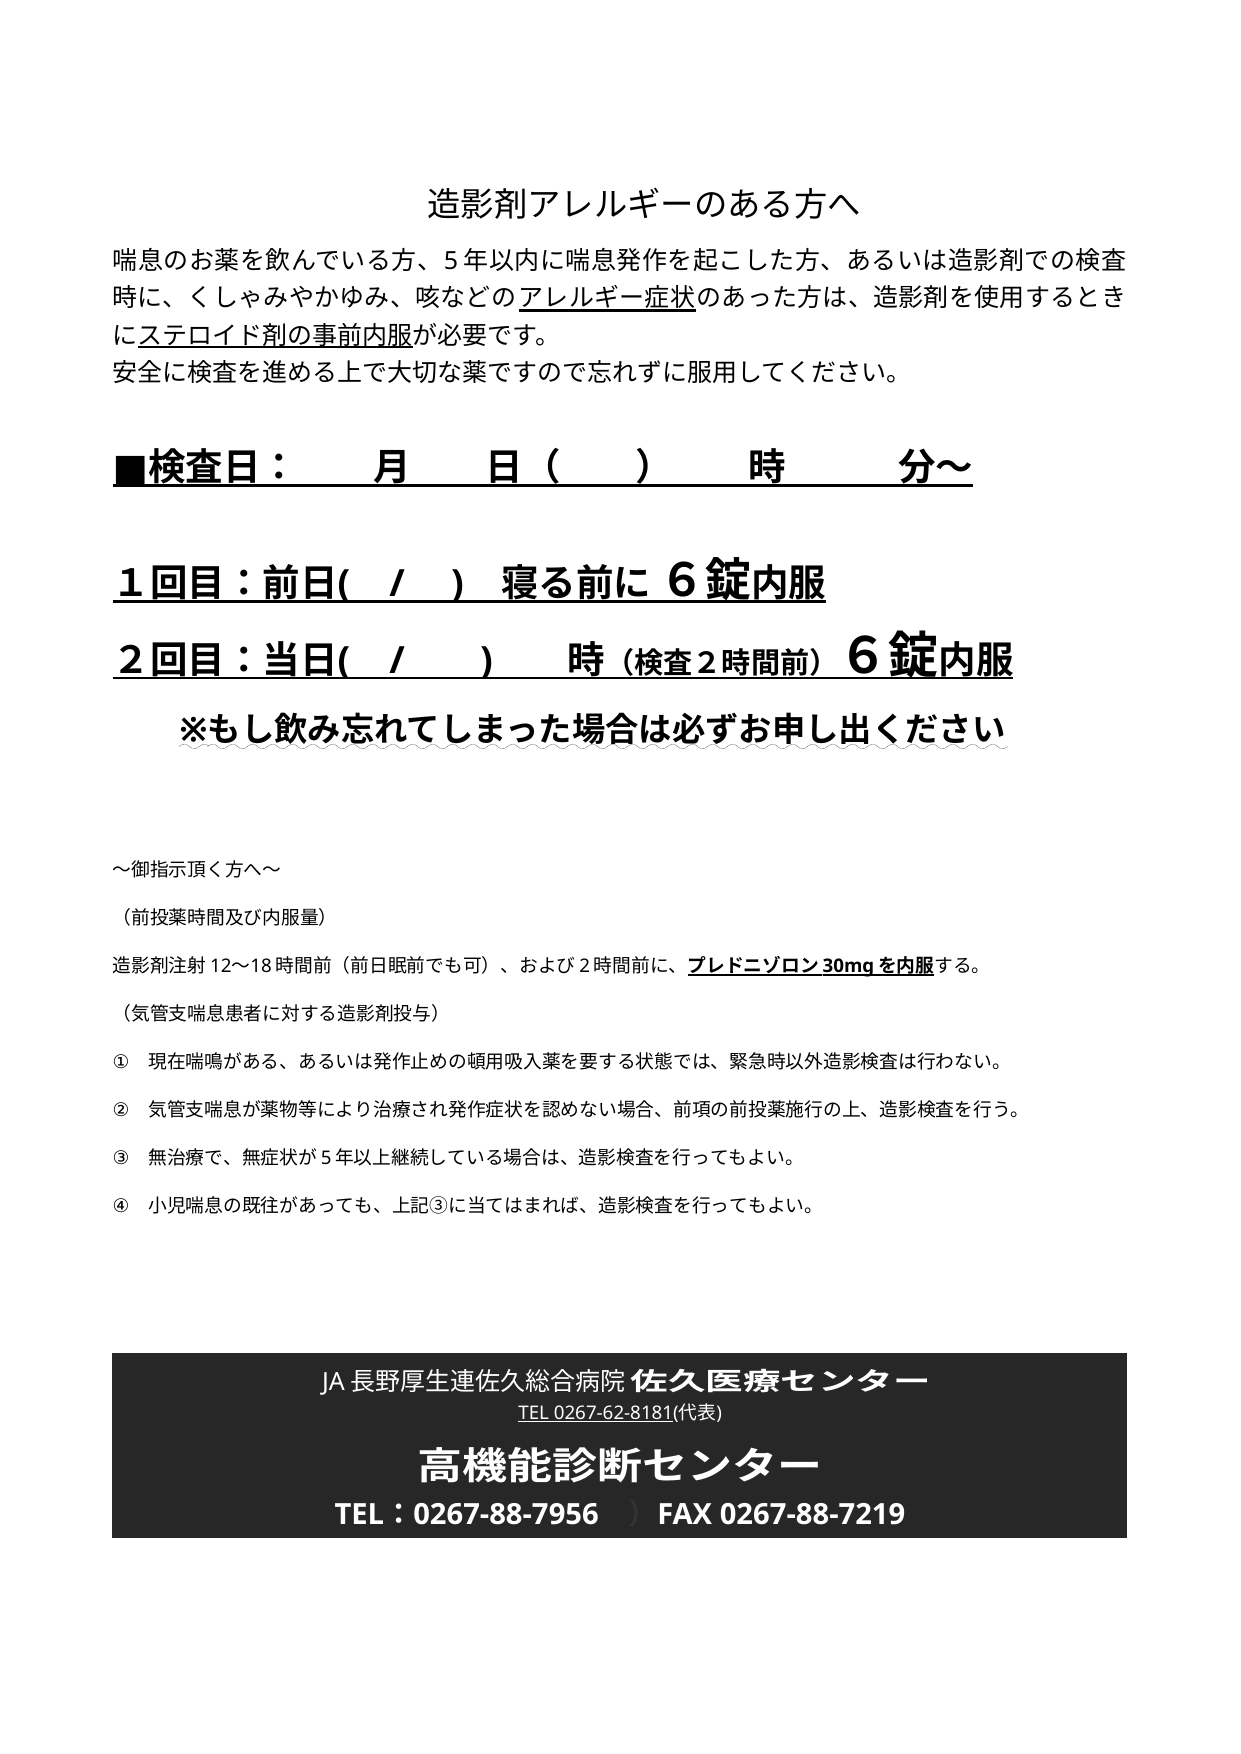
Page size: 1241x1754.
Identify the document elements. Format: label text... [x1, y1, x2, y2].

text ２回目：当日( / ) 時（検査２時間前）６錠内服 [112, 614, 1128, 689]
text 造影剤注射12～18時間前（前日眠前でも可）、および2時間前に、プレドニゾロン30mgを内服する。 [112, 946, 1128, 983]
text ① 現在喘鳴がある、あるいは発作止めの頓用吸入薬を要する状態では、緊急時以外造影検査は行わない。 [112, 1042, 1128, 1079]
text （気管支喘息患者に対する造影剤投与） [112, 994, 1128, 1031]
text （前投薬時間及び内服量） [112, 898, 1128, 935]
text 安全に検査を進める上で大切な薬ですので忘れずに服用してください。 [112, 352, 1128, 389]
text 喘息のお薬を飲んでいる方、5年以内に喘息発作を起こした方、あるいは造影剤での検査時に、くしゃみやかゆみ、咳などのアレルギー症状のあった方は、造影剤を使用するときにステロイド剤の事前内服が必要です。 [112, 239, 1128, 352]
text ～御指示頂く方へ～ [112, 850, 1128, 887]
text １回目：前日( / ) 寝る前に ６錠内服 [112, 539, 1128, 614]
text 造影剤アレルギーのある方へ [112, 164, 1128, 239]
text ④ 小児喘息の既往があっても、上記③に当てはまれば、造影検査を行ってもよい。 [112, 1185, 1128, 1223]
text ※もし飲み忘れてしまった場合は必ずお申し出ください [112, 689, 1128, 764]
text ③ 無治療で、無症状が5年以上継続している場合は、造影検査を行ってもよい。 [112, 1137, 1128, 1175]
text ■検査日： 月 日（ ） 時 分～ [112, 427, 1128, 502]
text ② 気管支喘息が薬物等により治療され発作症状を認めない場合、前項の前投薬施行の上、造影検査を行う。 [112, 1089, 1128, 1127]
